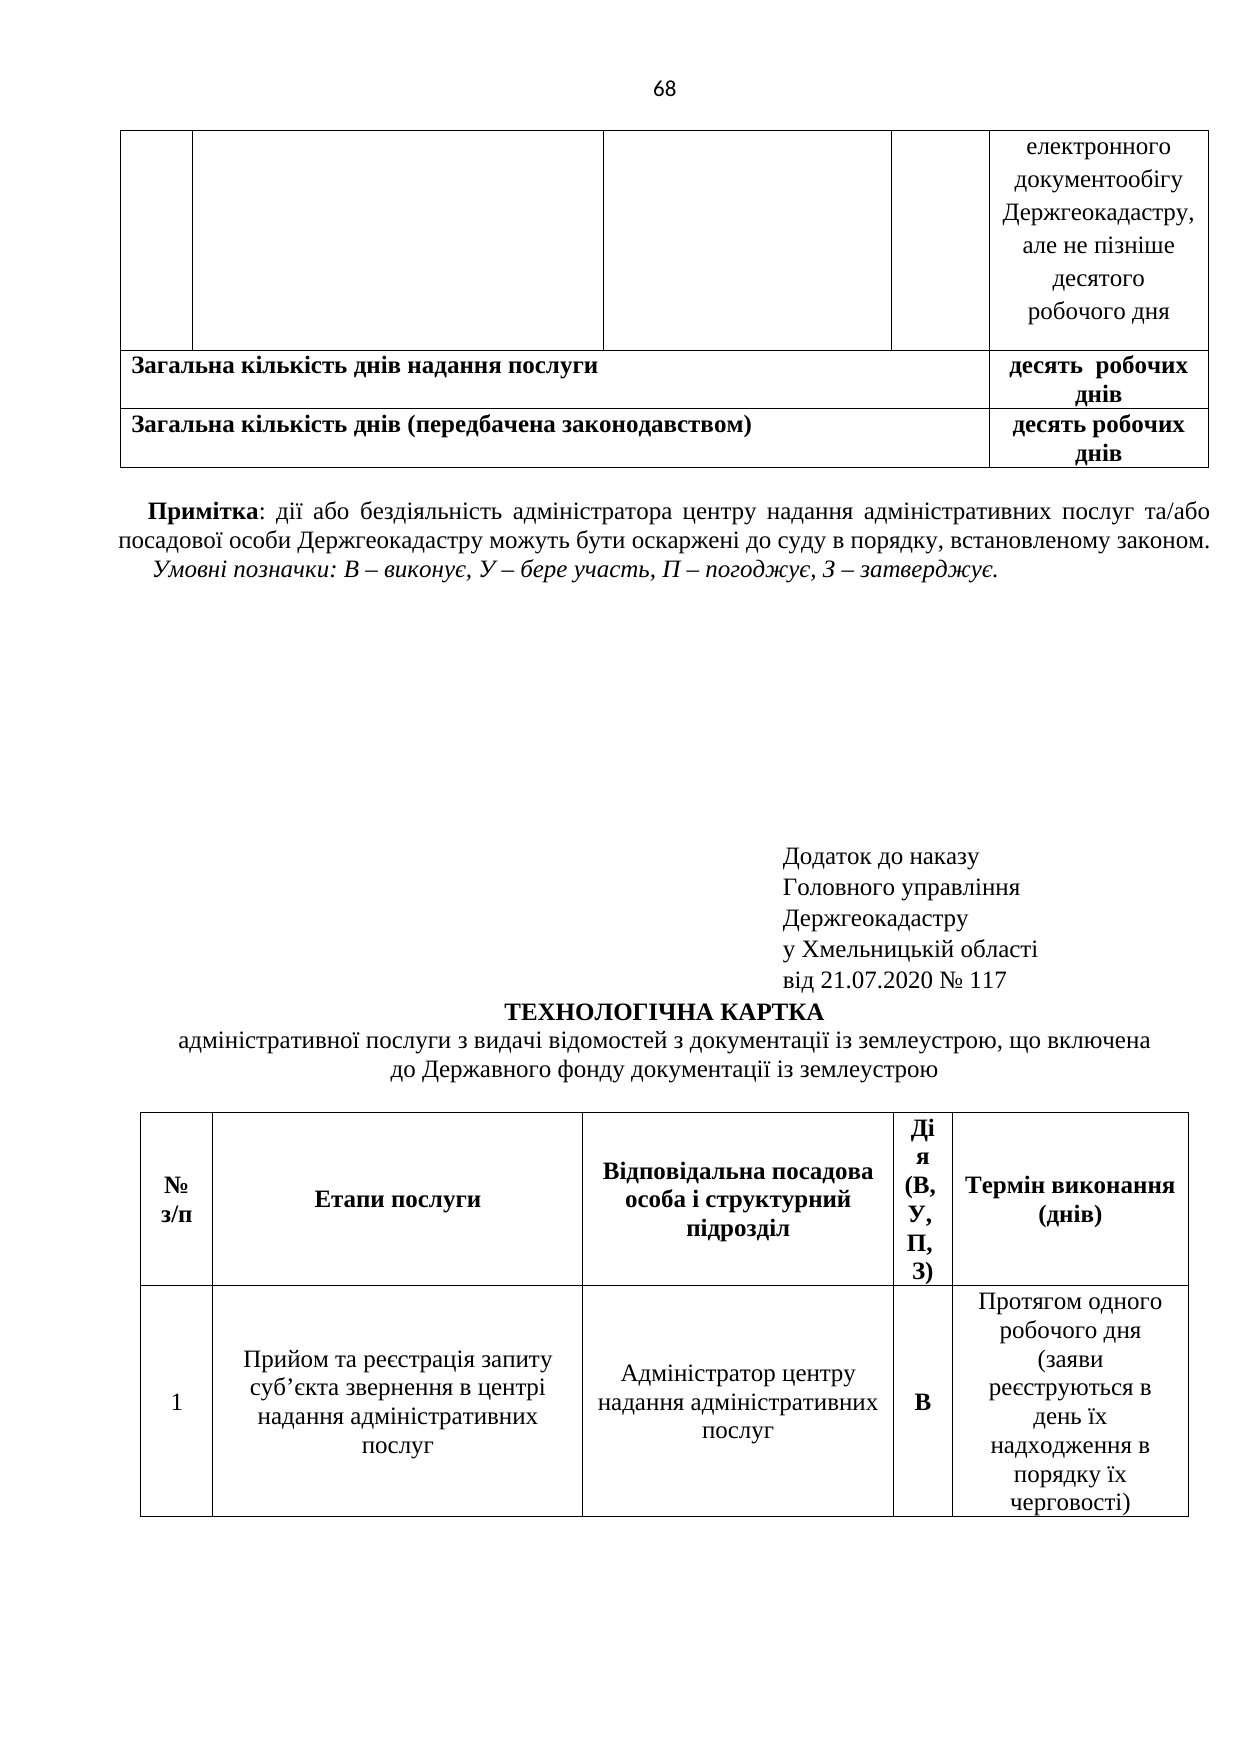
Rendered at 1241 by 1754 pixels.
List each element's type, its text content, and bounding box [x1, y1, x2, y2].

table_cell Загальна кількість днів (передбачена законодавством) [121, 409, 989, 467]
table_cell В [894, 1286, 952, 1516]
text ТЕХНОЛОГІЧНА КАРТКА [177, 997, 1152, 1025]
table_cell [193, 131, 603, 349]
text Головного управління Держгеокадастру [783, 872, 1152, 932]
table_header Відповідальна посадова особа і структурний підрозділ [583, 1113, 893, 1285]
table_cell 1 [141, 1286, 212, 1516]
text Примітка: дії або бездіяльність адміністратора центру надання адміністративних послуг та/або посадової особи Держгеокадастру можуть бути оскаржені до суду в порядку, встановленому законом. [118, 496, 1211, 554]
text Додаток до наказу [783, 841, 1152, 870]
text від 21.07.2020 № 117 [783, 966, 1152, 994]
table_cell В [892, 131, 989, 349]
table_cell десять робочих днів [990, 351, 1208, 408]
table_header № з/п [141, 1113, 212, 1285]
table_header Дія (В, У, П, З) [894, 1113, 952, 1285]
text Умовні позначки: В – виконує, У – бере участь, П – погоджує, З – затверджує. [133, 554, 1152, 583]
table_cell 6 [121, 131, 192, 349]
text адміністративної послуги з видачі відомостей з документації із землеустрою, що включена до Державного фонду документації із землеустрою [177, 1025, 1152, 1083]
table_header Термін виконання (днів) [953, 1113, 1188, 1285]
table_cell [604, 131, 891, 349]
table_cell Протягом одного робочого дня (заяви реєструються в день їх надходження в порядку їх черговості) [953, 1286, 1188, 1516]
table_cell десять робочих днів [990, 409, 1208, 467]
table_header Етапи послуги [213, 1113, 582, 1285]
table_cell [990, 131, 1208, 349]
table_cell Загальна кількість днів надання послуги [121, 351, 989, 408]
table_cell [583, 1286, 893, 1516]
table_cell Прийом та реєстрація запиту суб’єкта звернення в центрі надання адміністративних послуг [213, 1286, 582, 1516]
text у Хмельницькій області [783, 934, 1152, 963]
